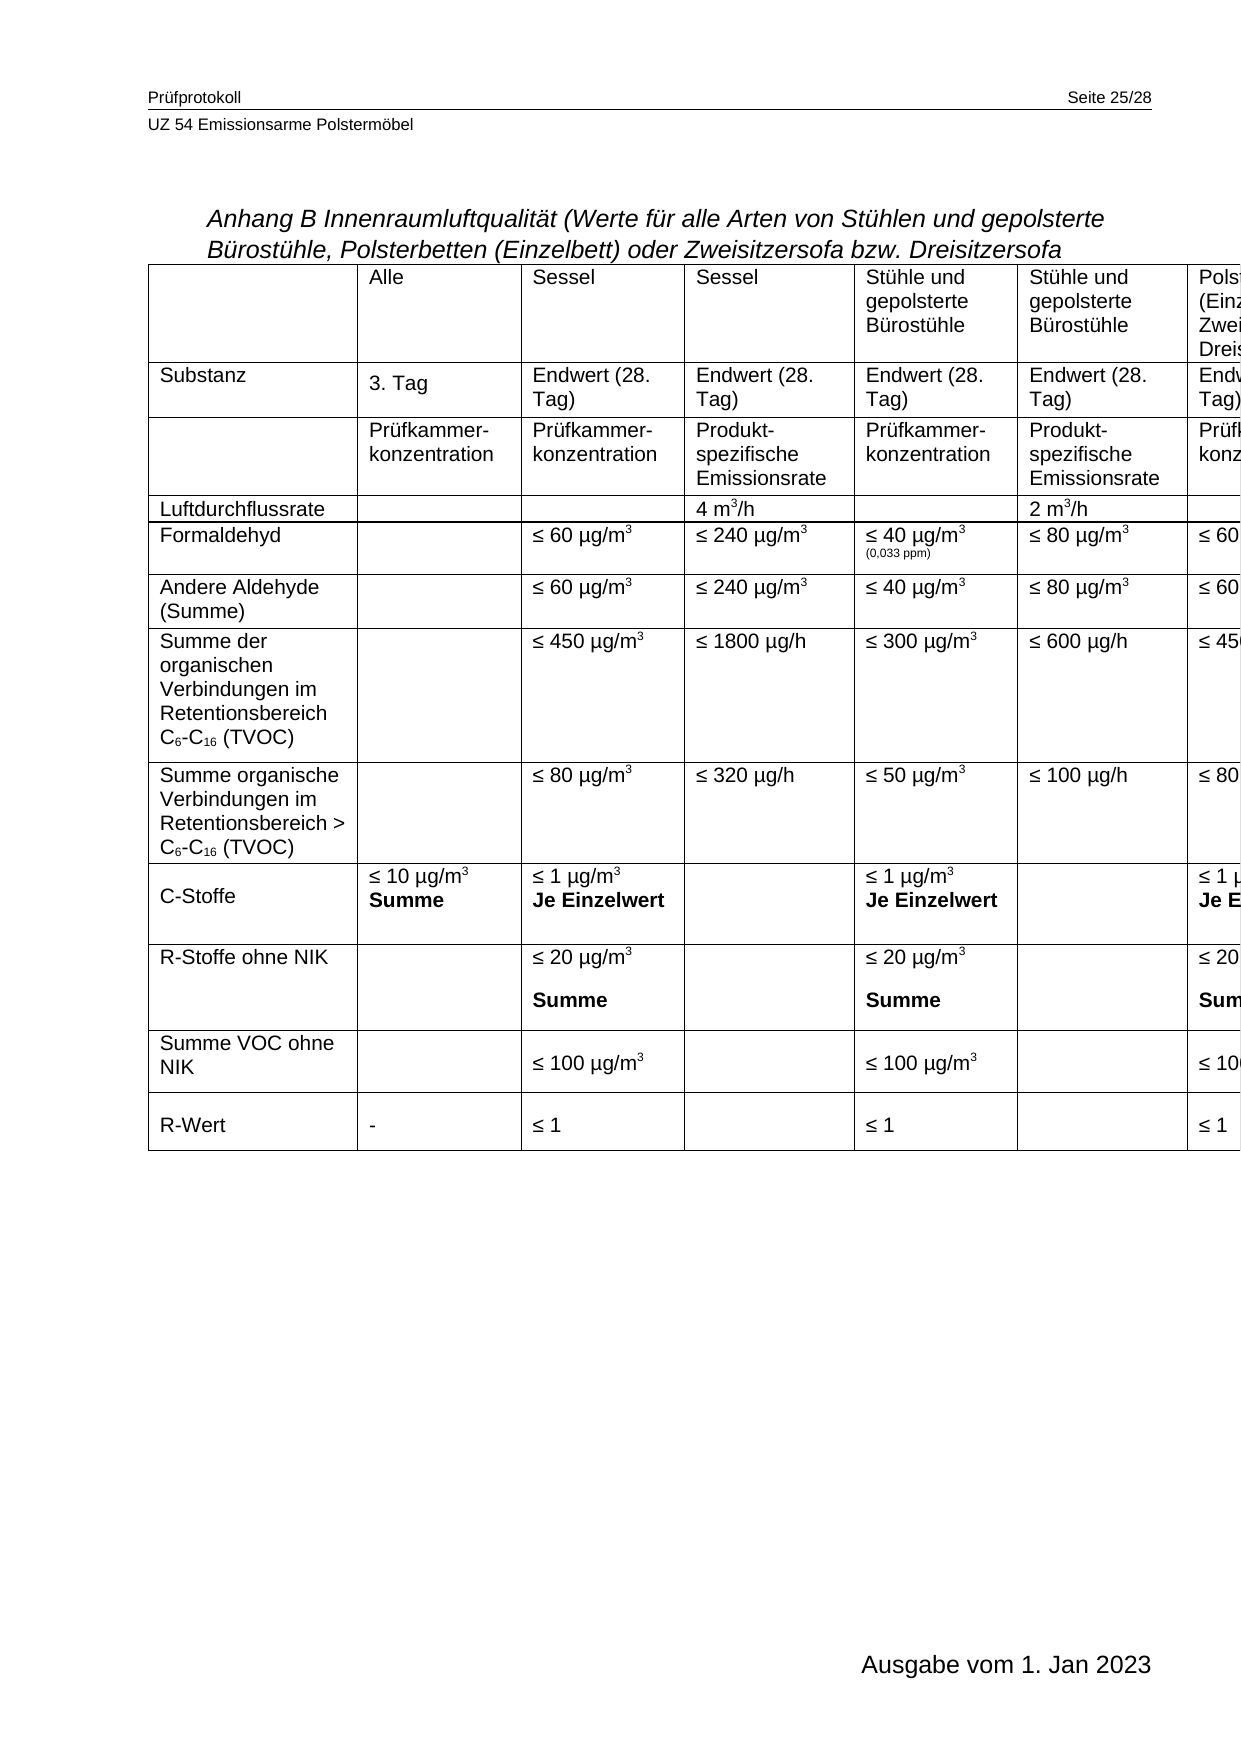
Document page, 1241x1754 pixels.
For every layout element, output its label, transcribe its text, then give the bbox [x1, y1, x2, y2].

table_cell Prüfkammer-konzentration [1188, 418, 1240, 495]
table_cell [1188, 496, 1240, 521]
table_cell R-Wert [149, 1093, 357, 1149]
table_cell ≤ 100 µg/m3 [522, 1031, 684, 1092]
table_cell ≤ 240 µg/m3 [685, 523, 854, 573]
table_cell [358, 496, 521, 521]
table_cell [685, 1031, 854, 1092]
table_cell ≤ 1 [1188, 1093, 1240, 1149]
table_cell ≤ 60 µg/m3 [522, 523, 684, 573]
table_cell ≤ 450 µg/ m3 [1188, 629, 1240, 762]
table_cell [149, 418, 357, 495]
table_cell ≤ 300 µg/m3 [855, 629, 1017, 762]
table_cell ≤ 450 µg/m3 [522, 629, 684, 762]
table_header Polsterbetten (Einzelbett), Zwei oder Dreisitzer-sofa [1188, 265, 1240, 362]
table_cell ≤ 80 µg/ m3 [1188, 763, 1240, 863]
table_cell Prüfkammer-konzentration [522, 418, 684, 495]
table_cell Endwert (28. Tag) [855, 363, 1017, 417]
table_cell [358, 629, 521, 762]
table_cell ≤ 20 µg/m3 Summe [855, 945, 1017, 1029]
table_header Stühle und gepolsterte Bürostühle [1018, 265, 1187, 362]
table_cell ≤ 240 µg/m3 [685, 575, 854, 628]
table_cell Formaldehyd [149, 523, 357, 573]
table_header [149, 265, 357, 362]
table_cell ≤ 100 µg/m3 [1188, 1031, 1240, 1092]
table_cell ≤ 20 µg/m3 Summe [522, 945, 684, 1029]
table_cell [522, 496, 684, 521]
table_cell [685, 945, 854, 1029]
table_cell [358, 945, 521, 1029]
table_cell [358, 575, 521, 628]
table_cell ≤ 60 µg/m3 [1188, 575, 1240, 628]
table_cell Substanz [149, 363, 357, 417]
text Anhang B Innenraumluftqualität (Werte für alle Arten von Stühlen und gepolsterte Bürostühle, Polsterbetten (Einzelbett) oder Zweisitzersofa bzw. Dreisitzersofa [207, 202, 1152, 264]
table_cell Luftdurchflussrate [149, 496, 357, 521]
table_cell Prüfkammer-konzentration [855, 418, 1017, 495]
table_cell Prüfkammer-konzentration [358, 418, 521, 495]
table_cell Produkt-spezifische Emissionsrate [1018, 418, 1187, 495]
table_header Sessel [685, 265, 854, 362]
table_cell [685, 1093, 854, 1149]
table_cell ≤ 1 µg/m3 Je Einzelwert [1188, 864, 1240, 943]
table_cell ≤ 80 µg/m3 [1018, 575, 1187, 628]
table_cell ≤ 100 µg/h [1018, 763, 1187, 863]
table_cell - [358, 1093, 521, 1149]
table_cell [1018, 1093, 1187, 1149]
table_cell ≤ 100 µg/m3 [855, 1031, 1017, 1092]
table_header Stühle und gepolsterte Bürostühle [855, 265, 1017, 362]
table_cell Endwert (28. Tag) [685, 363, 854, 417]
table_cell [855, 496, 1017, 521]
table_cell ≤ 60 µg/m3 [522, 575, 684, 628]
table_cell C-Stoffe [149, 864, 357, 943]
table_cell ≤ 80 µg/m3 [522, 763, 684, 863]
table_cell ≤ 20 µg/m3 Summe [1188, 945, 1240, 1029]
table_header Alle [358, 265, 521, 362]
table_cell [1018, 945, 1187, 1029]
table_cell [358, 763, 521, 863]
table_cell 2 m3/h [1018, 496, 1187, 521]
table_cell Summe der organischen Verbindungen im Retentionsbereich C6-C16 (TVOC) [149, 629, 357, 762]
table_cell ≤ 1 µg/m3 Je Einzelwert [855, 864, 1017, 943]
table_cell 4 m3/h [685, 496, 854, 521]
table_cell ≤ 1 [855, 1093, 1017, 1149]
table_cell Produkt-spezifische Emissionsrate [685, 418, 854, 495]
table_cell [1018, 864, 1187, 943]
table_cell Endwert (28. Tag) [1018, 363, 1187, 417]
table_cell Summe organische Verbindungen im Retentionsbereich > C6-C16 (TVOC) [149, 763, 357, 863]
table_cell ≤ 40 µg/m3 [855, 575, 1017, 628]
table_cell ≤ 40 µg/m3 (0,033 ppm) [855, 523, 1017, 573]
table_header Sessel [522, 265, 684, 362]
table_cell ≤ 1800 µg/h [685, 629, 854, 762]
table_cell Andere Aldehyde (Summe) [149, 575, 357, 628]
table_cell ≤ 600 µg/h [1018, 629, 1187, 762]
table_cell [358, 523, 521, 573]
table_cell [358, 1031, 521, 1092]
table_cell ≤ 60 µg/m3 [1188, 523, 1240, 573]
table_cell [1018, 1031, 1187, 1092]
table_cell ≤ 50 µg/m3 [855, 763, 1017, 863]
table_cell 3. Tag [358, 363, 521, 417]
table_cell Endwert (28. Tag) [1188, 363, 1240, 417]
table_cell ≤ 1 [522, 1093, 684, 1149]
table_cell ≤ 80 µg/m3 [1018, 523, 1187, 573]
table_cell ≤ 320 µg/h [685, 763, 854, 863]
table_cell [685, 864, 854, 943]
table_cell ≤ 1 µg/m3 Je Einzelwert [522, 864, 684, 943]
table_cell Endwert (28. Tag) [522, 363, 684, 417]
table_cell ≤ 10 µg/m3 Summe [358, 864, 521, 943]
table_cell Summe VOC ohne NIK [149, 1031, 357, 1092]
table_cell R-Stoffe ohne NIK [149, 945, 357, 1029]
